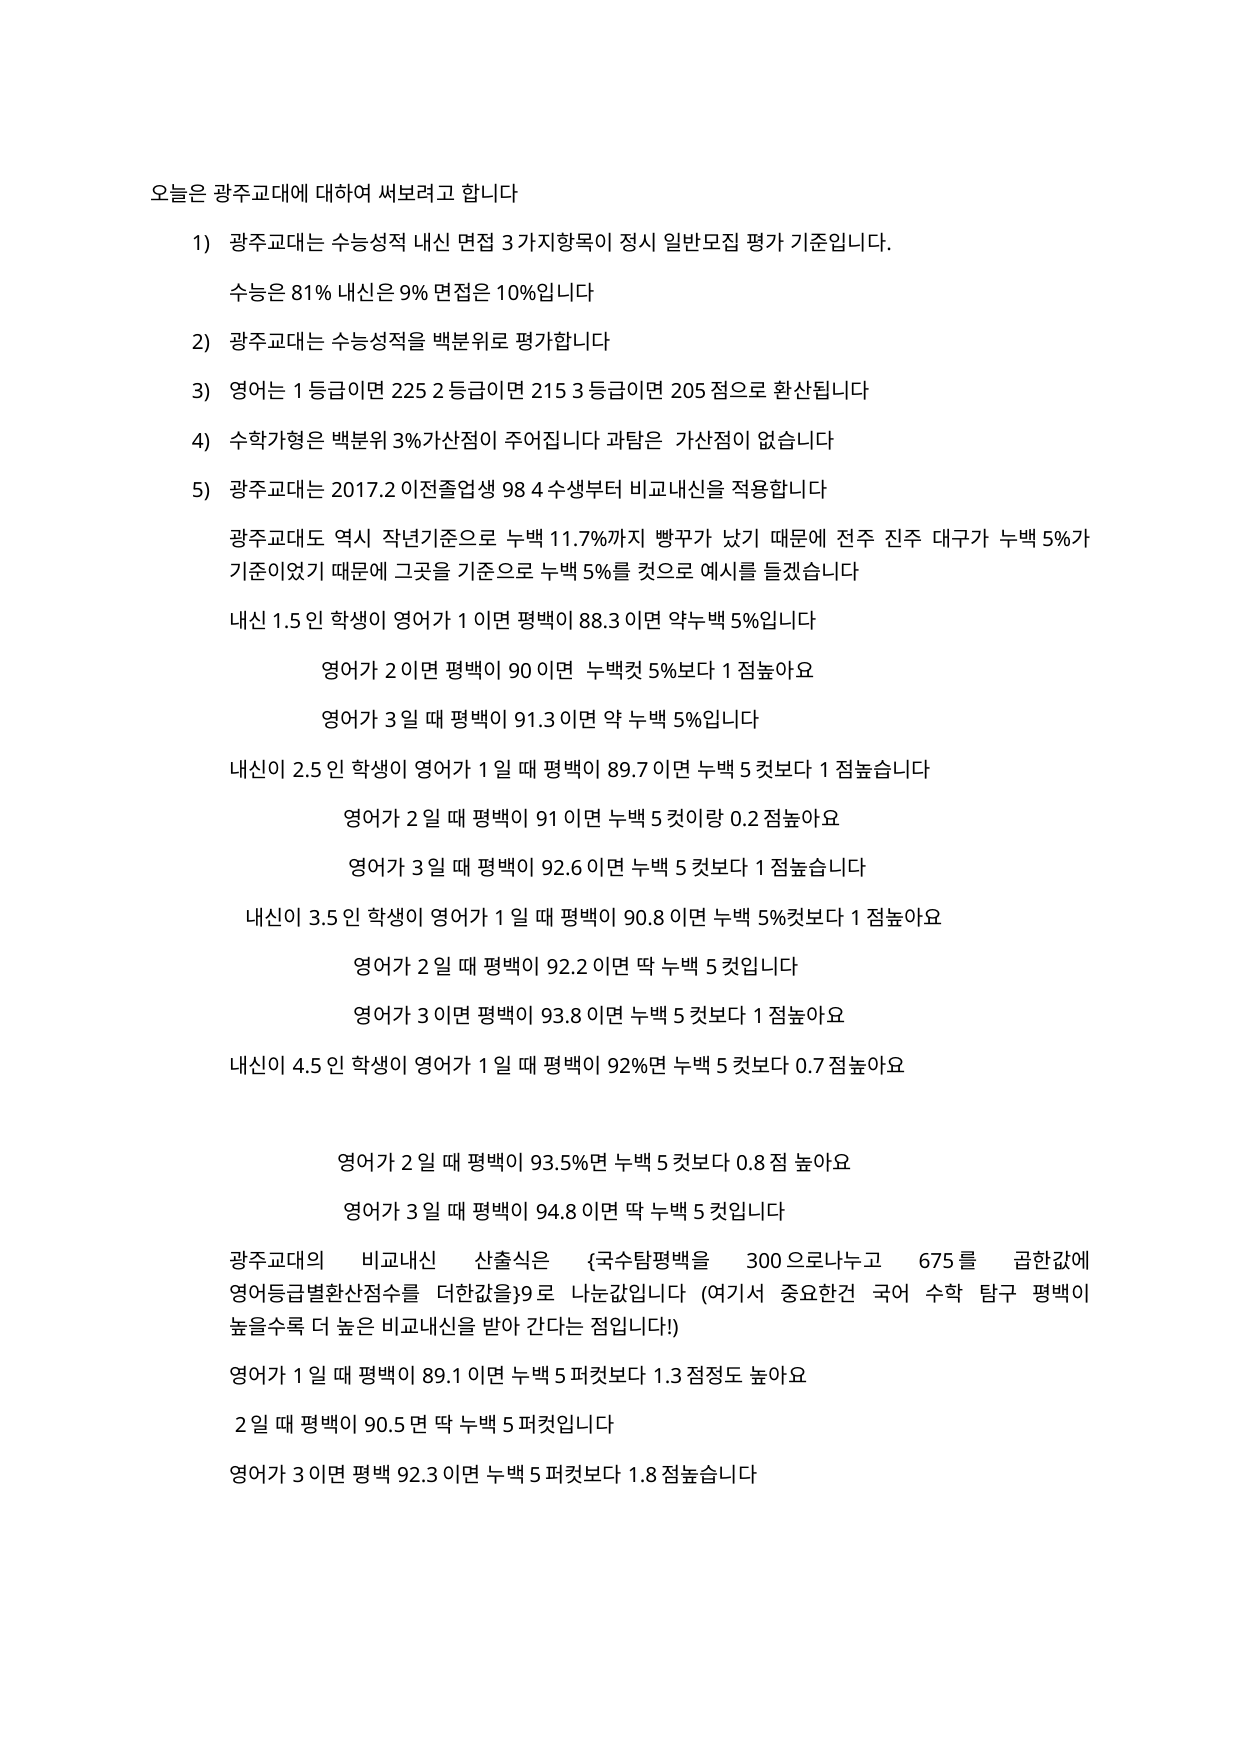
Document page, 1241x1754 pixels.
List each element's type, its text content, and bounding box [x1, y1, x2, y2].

list 광주교대는 수능성적을 백분위로 평가합니다 [192, 325, 1090, 356]
list 광주교대의 비교내신 산출식은 {국수탐평백을 300으로나누고 675를 곱한값에 영어등급별환산점수를 더한값을}9로 나눈값입니다 (여기서 중요한건 국어 수학 탐구 평백이 높을수록 더 높은 비교내신을 받아 간다는 점입니다!) [229, 1244, 1090, 1340]
list 영어가 2일 때 평백이 92.2이면 딱 누백 5컷입니다 [229, 950, 1090, 981]
list 영어가 3일 때 평백이 92.6이면 누백 5컷보다 1점높습니다 [229, 852, 1090, 882]
list 영어가 2이면 평백이 90이면 누백컷5%보다 1점높아요 [229, 654, 1090, 684]
list 영어가 2일 때 평백이 91이면 누백5컷이랑 0.2점높아요 [229, 802, 1090, 833]
list 영어가 3일 때 평백이 94.8이면 딱 누백5컷입니다 [229, 1195, 1090, 1226]
list 영어는 1등급이면 225 2등급이면 215 3등급이면 205점으로 환산됩니다 [192, 374, 1090, 405]
list 내신이 2.5인 학생이 영어가 1일 때 평백이 89.7이면 누백5컷보다 1점높습니다 [229, 753, 1090, 783]
list 2일 때 평백이 90.5면 딱 누백5퍼컷입니다 [229, 1409, 1090, 1439]
list 내신이 4.5인 학생이 영어가 1일 때 평백이 92%면 누백5컷보다 0.7점높아요 [229, 1049, 1090, 1079]
list 영어가 2일 때 평백이 93.5%면 누백5컷보다 0.8점 높아요 [229, 1146, 1090, 1176]
list 광주교대는 수능성적 내신 면접 3가지항목이 정시 일반모집 평가 기준입니다. [192, 226, 1090, 257]
list 내신1.5인 학생이 영어가 1이면 평백이88.3이면 약누백5%입니다 [229, 605, 1090, 635]
text 오늘은 광주교대에 대하여 써보려고 합니다 [150, 177, 1090, 207]
list 수능은81% 내신은9% 면접은10%입니다 [229, 276, 1090, 306]
list 광주교대는 2017.2이전졸업생 98 4수생부터 비교내신을 적용합니다 [192, 473, 1090, 504]
list 수학가형은 백분위3%가산점이 주어집니다 과탐은 가산점이 없습니다 [192, 424, 1090, 454]
list 영어가 3이면 평백이 93.8이면 누백5컷보다 1점높아요 [229, 1000, 1090, 1030]
list 영어가 1일 때 평백이 89.1이면 누백5퍼컷보다 1.3점정도 높아요 [229, 1359, 1090, 1390]
list 영어가 3이면 평백 92.3이면 누백5퍼컷보다 1.8점높습니다 [229, 1458, 1090, 1488]
list 광주교대도 역시 작년기준으로 누백11.7%까지 빵꾸가 났기 때문에 전주 진주 대구가 누백5%가 기준이었기 때문에 그곳을 기준으로 누백5%를 컷으로 예시를 들겠습니다 [229, 523, 1090, 586]
list 내신이 3.5인 학생이 영어가 1일 때 평백이 90.8이면 누백 5%컷보다 1점높아요 [229, 901, 1090, 931]
list 영어가 3일 때 평백이 91.3이면 약 누백 5%입니다 [229, 703, 1090, 734]
